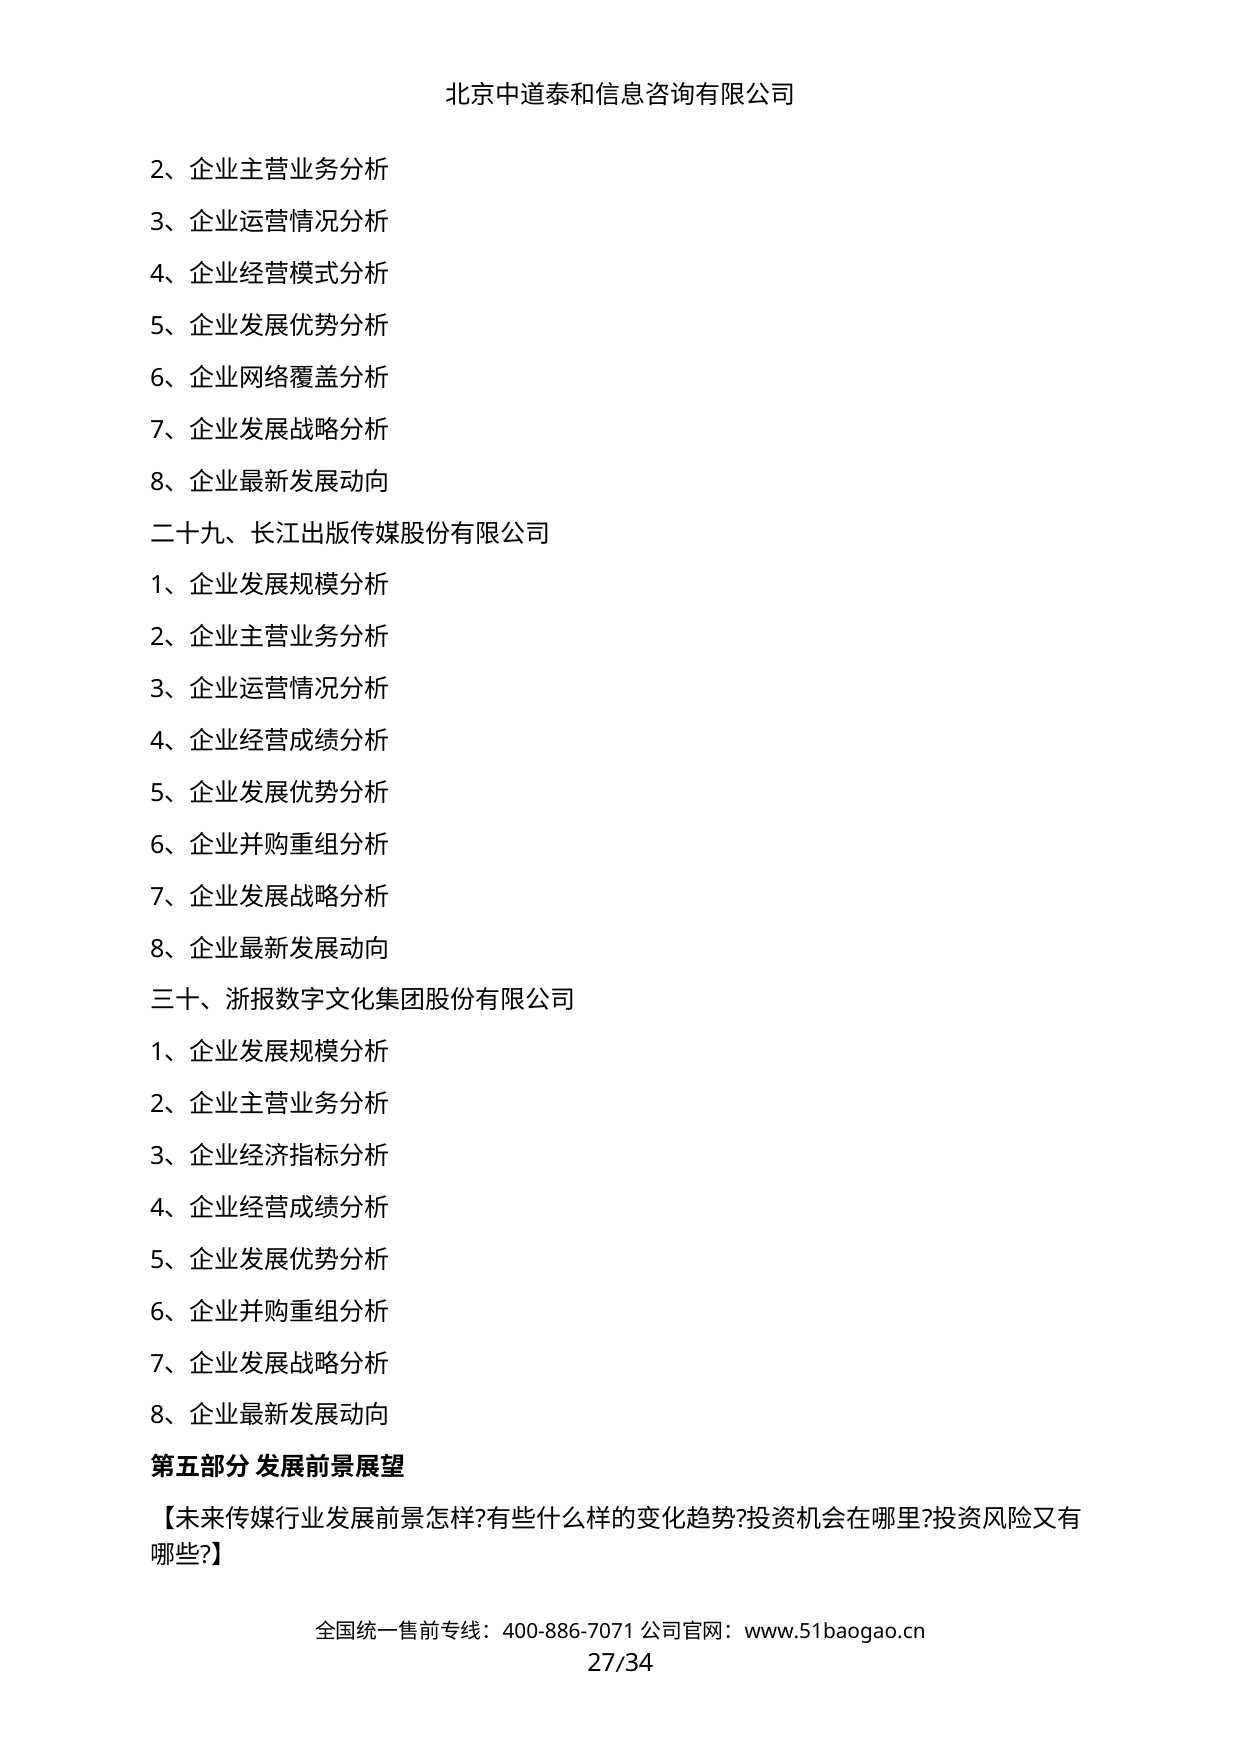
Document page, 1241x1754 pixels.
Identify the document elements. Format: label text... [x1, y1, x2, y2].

text 3、企业经济指标分析 [150, 1136, 1090, 1172]
text 7、企业发展战略分析 [150, 409, 1090, 446]
text 二十九、长江出版传媒股份有限公司 [150, 513, 1090, 549]
text 4、企业经营成绩分析 [150, 721, 1090, 757]
text 5、企业发展优势分析 [150, 306, 1090, 342]
text 2、企业主营业务分析 [150, 1084, 1090, 1120]
text 6、企业网络覆盖分析 [150, 357, 1090, 394]
text 5、企业发展优势分析 [150, 772, 1090, 809]
text 4、企业经营模式分析 [150, 254, 1090, 290]
text 3、企业运营情况分析 [150, 669, 1090, 705]
text 6、企业并购重组分析 [150, 824, 1090, 861]
text 7、企业发展战略分析 [150, 876, 1090, 912]
text 5、企业发展优势分析 [150, 1239, 1090, 1276]
text 4、企业经营成绩分析 [150, 1187, 1090, 1224]
text 6、企业并购重组分析 [150, 1291, 1090, 1327]
text 7、企业发展战略分析 [150, 1343, 1090, 1379]
text 8、企业最新发展动向 [150, 461, 1090, 497]
text 3、企业运营情况分析 [150, 202, 1090, 238]
text 8、企业最新发展动向 [150, 928, 1090, 964]
text 8、企业最新发展动向 [150, 1395, 1090, 1431]
text 2、企业主营业务分析 [150, 617, 1090, 653]
text 【未来传媒行业发展前景怎样?有些什么样的变化趋势?投资机会在哪里?投资风险又有哪些?】 [150, 1499, 1090, 1571]
text 2、企业主营业务分析 [150, 150, 1090, 186]
text 三十、浙报数字文化集团股份有限公司 [150, 980, 1090, 1016]
text 1、企业发展规模分析 [150, 565, 1090, 601]
text 1、企业发展规模分析 [150, 1032, 1090, 1068]
text 第五部分 发展前景展望 [150, 1447, 1090, 1483]
